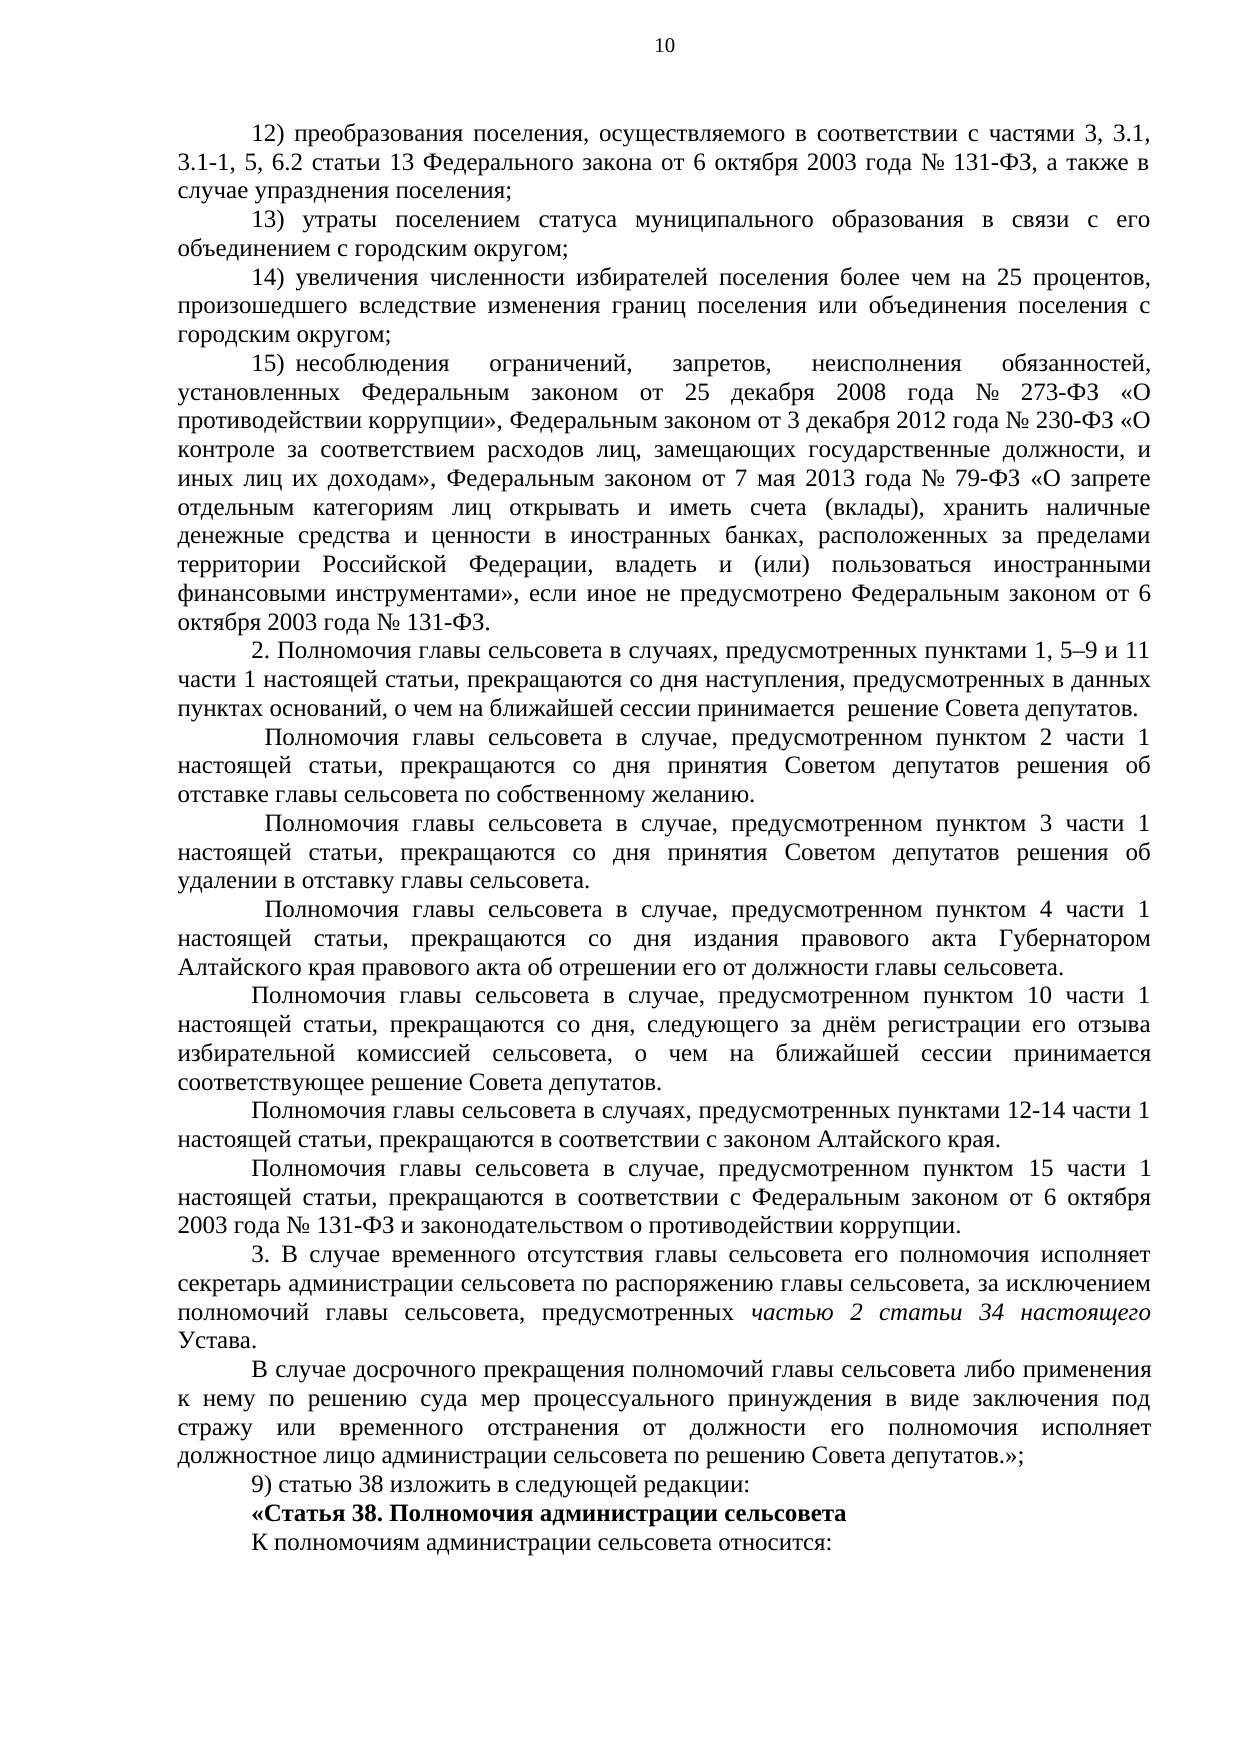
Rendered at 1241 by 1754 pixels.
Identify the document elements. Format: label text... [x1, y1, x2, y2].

text 13) утраты поселением статуса муниципального образования в связи с его объединением с городским округом; [177, 204, 1152, 262]
text Полномочия главы сельсовета в случае, предусмотренном пунктом 10 части 1 настоящей статьи, прекращаются со дня, следующего за днём регистрации его отзыва избирательной комиссией сельсовета, о чем на ближайшей сессии принимается соответствующее решение Совета депутатов. [177, 981, 1152, 1096]
text 12) преобразования поселения, осуществляемого в соответствии с частями 3, 3.1, 3.1-1, 5, 6.2 статьи 13 Федерального закона от 6 октября 2003 года № 131-ФЗ, а также в случае упразднения поселения; [177, 118, 1152, 204]
text 14) увеличения численности избирателей поселения более чем на 25 процентов, произошедшего вследствие изменения границ поселения или объединения поселения с городским округом; [177, 262, 1152, 348]
text Полномочия главы сельсовета в случае, предусмотренном пунктом 15 части 1 настоящей статьи, прекращаются в соответствии с Федеральным законом от 6 октября 2003 года № 131-ФЗ и законодательством о противодействии коррупции. [177, 1153, 1152, 1239]
text К полномочиям администрации сельсовета относится: [177, 1527, 1152, 1556]
text Полномочия главы сельсовета в случае, предусмотренном пунктом 3 части 1 настоящей статьи, прекращаются со дня принятия Советом депутатов решения об удалении в отставку главы сельсовета. [177, 808, 1152, 894]
text Полномочия главы сельсовета в случае, предусмотренном пунктом 4 части 1 настоящей статьи, прекращаются со дня издания правового акта Губернатором Алтайского края правового акта об отрешении его от должности главы сельсовета. [177, 894, 1152, 981]
text Полномочия главы сельсовета в случае, предусмотренном пунктом 2 части 1 настоящей статьи, прекращаются со дня принятия Советом депутатов решения об отставке главы сельсовета по собственному желанию. [177, 722, 1152, 808]
text 9) статью 38 изложить в следующей редакции: [177, 1469, 1152, 1498]
text В случае досрочного прекращения полномочий главы сельсовета либо применения к нему по решению суда мер процессуального принуждения в виде заключения под стражу или временного отстранения от должности его полномочия исполняет должностное лицо администрации сельсовета по решению Совета депутатов.»; [177, 1354, 1152, 1469]
subtitle 3. В случае временного отсутствия главы сельсовета его полномочия исполняет секретарь администрации сельсовета по распоряжению главы сельсовета, за исключением полномочий главы сельсовета, предусмотренных частью 2 статьи 34 настоящего Устава. [177, 1239, 1152, 1354]
text 15) несоблюдения ограничений, запретов, неисполнения обязанностей, установленных Федеральным законом от 25 декабря 2008 года № 273-ФЗ «О противодействии коррупции», Федеральным законом от 3 декабря 2012 года № 230-ФЗ «О контроле за соответствием расходов лиц, замещающих государственные должности, и иных лиц их доходам», Федеральным законом от 7 мая 2013 года № 79-ФЗ «О запрете отдельным категориям лиц открывать и иметь счета (вклады), хранить наличные денежные средства и ценности в иностранных банках, расположенных за пределами территории Российской Федерации, владеть и (или) пользоваться иностранными финансовыми инструментами», если иное не предусмотрено Федеральным законом от 6 октября 2003 года № 131-ФЗ. [177, 348, 1152, 636]
text Полномочия главы сельсовета в случаях, предусмотренных пунктами 12-14 части 1 настоящей статьи, прекращаются в соответствии с законом Алтайского края. [177, 1096, 1152, 1153]
text 2. Полномочия главы сельсовета в случаях, предусмотренных пунктами 1, 5–9 и 11 части 1 настоящей статьи, прекращаются со дня наступления, предусмотренных в данных пунктах оснований, о чем на ближайшей сессии принимается решение Совета депутатов. [177, 636, 1152, 722]
subtitle «Статья 38. Полномочия администрации сельсовета [177, 1498, 1152, 1527]
